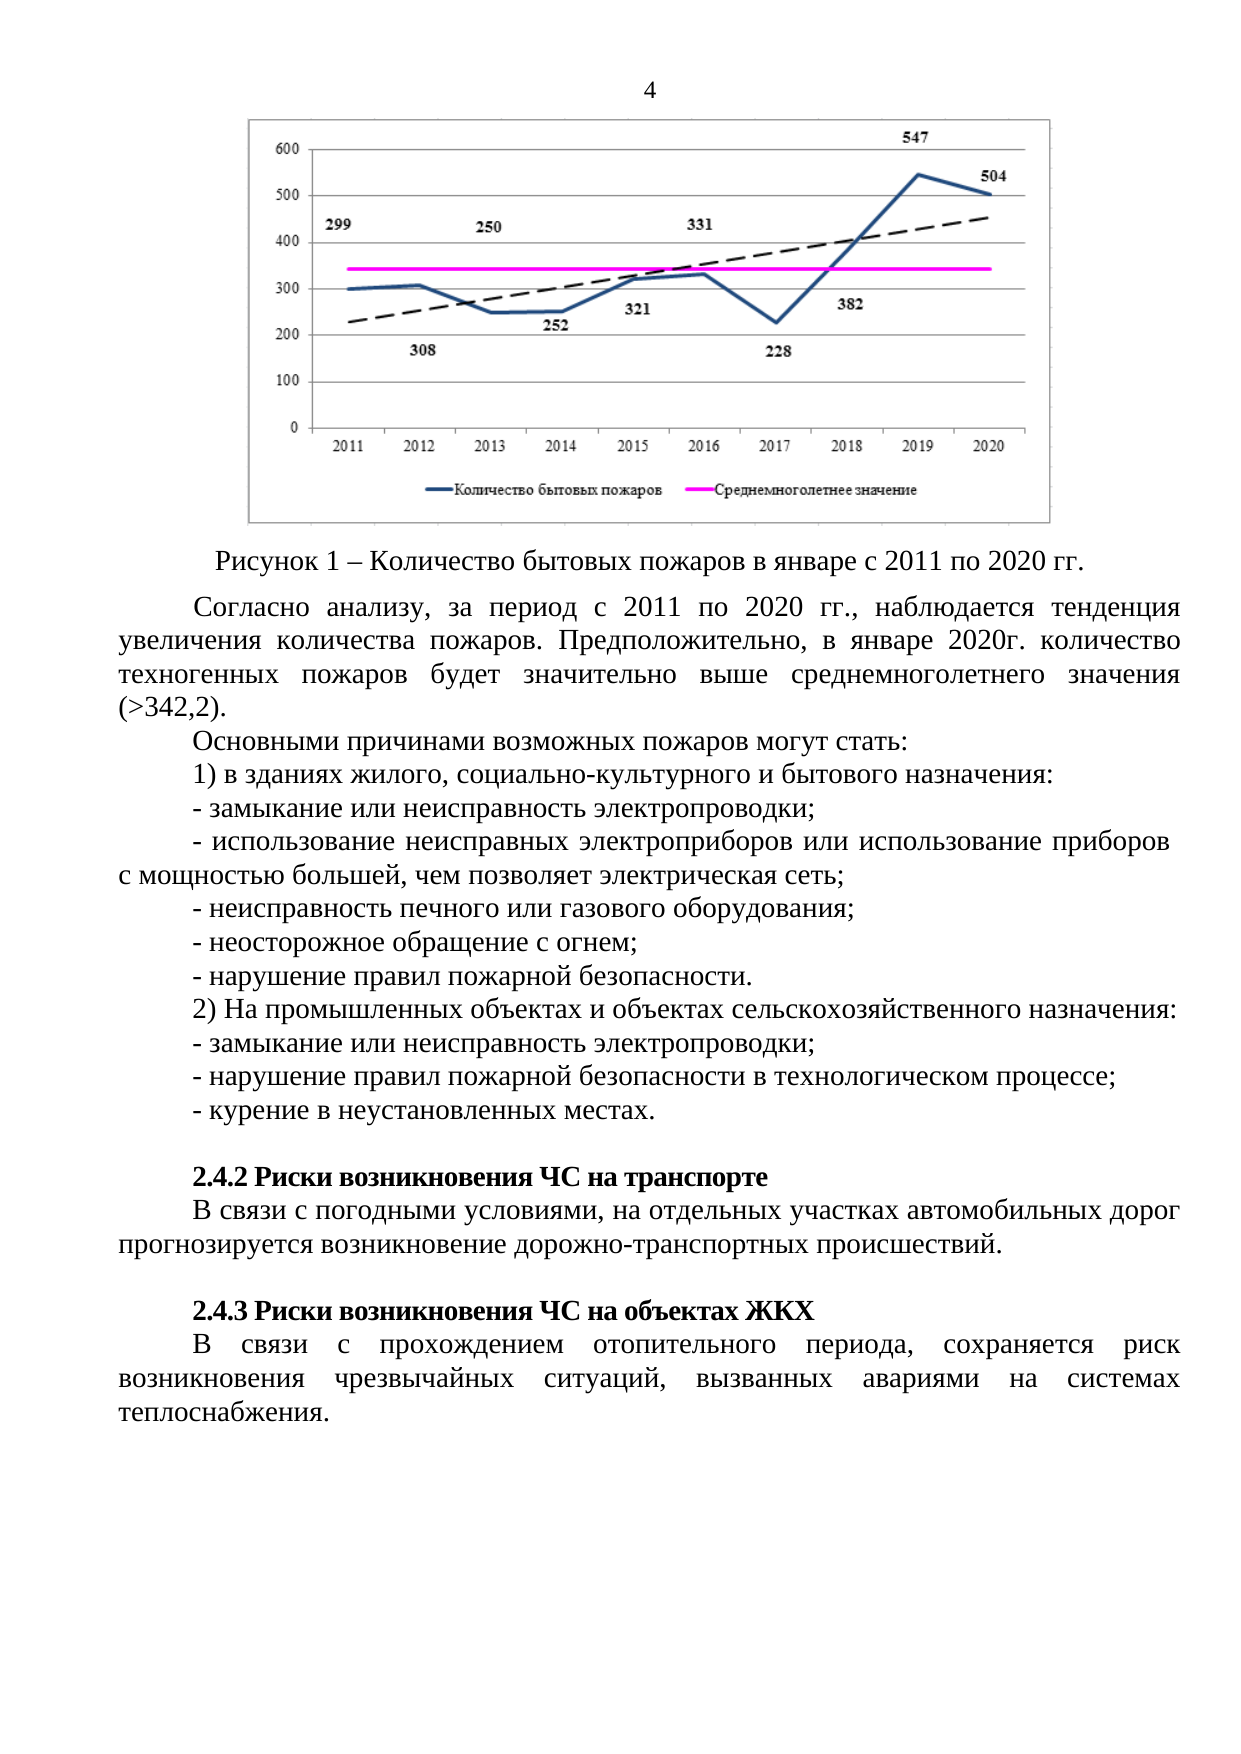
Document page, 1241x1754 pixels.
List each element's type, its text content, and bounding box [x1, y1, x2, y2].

picture [246, 118, 1053, 526]
text В связи с прохождением отопительного периода, сохраняется риск возникновения чрезвычайных ситуаций, вызванных авариями на системах теплоснабжения. [118, 1327, 1181, 1427]
text - нарушение правил пожарной безопасности. [118, 958, 1181, 991]
text - неосторожное обращение с огнем; [118, 924, 1181, 958]
text 2) На промышленных объектах и объектах сельскохозяйственного назначения: [118, 991, 1181, 1025]
text 2.4.2 Риски возникновения ЧС на транспорте [118, 1159, 1181, 1192]
text - неисправность печного или газового оборудования; [118, 891, 1181, 924]
text - замыкание или неисправность электропроводки; [118, 1025, 1181, 1058]
text - нарушение правил пожарной безопасности в технологическом процессе; [118, 1058, 1181, 1092]
text Рисунок 1 – Количество бытовых пожаров в январе с 2011 по 2020 гг. [118, 543, 1181, 576]
text Согласно анализу, за период с 2011 по 2020 гг., наблюдается тенденция увеличения количества пожаров. Предположительно, в январе 2020г. количество техногенных пожаров будет значительно выше среднемноголетнего значения (>342,2). [118, 589, 1181, 723]
text - замыкание или неисправность электропроводки; [118, 790, 1181, 823]
text - курение в неустановленных местах. [118, 1092, 1181, 1125]
text - использование неисправных электроприборов или использование приборов с мощностью большей, чем позволяет электрическая сеть; [118, 823, 1181, 891]
text 1) в зданиях жилого, социально-культурного и бытового назначения: [118, 756, 1181, 790]
text 2.4.3 Риски возникновения ЧС на объектах ЖКХ [118, 1293, 1181, 1327]
text Основными причинами возможных пожаров могут стать: [118, 723, 1181, 756]
text В связи с погодными условиями, на отдельных участках автомобильных дорог прогнозируется возникновение дорожно-транспортных происшествий. [118, 1192, 1181, 1259]
